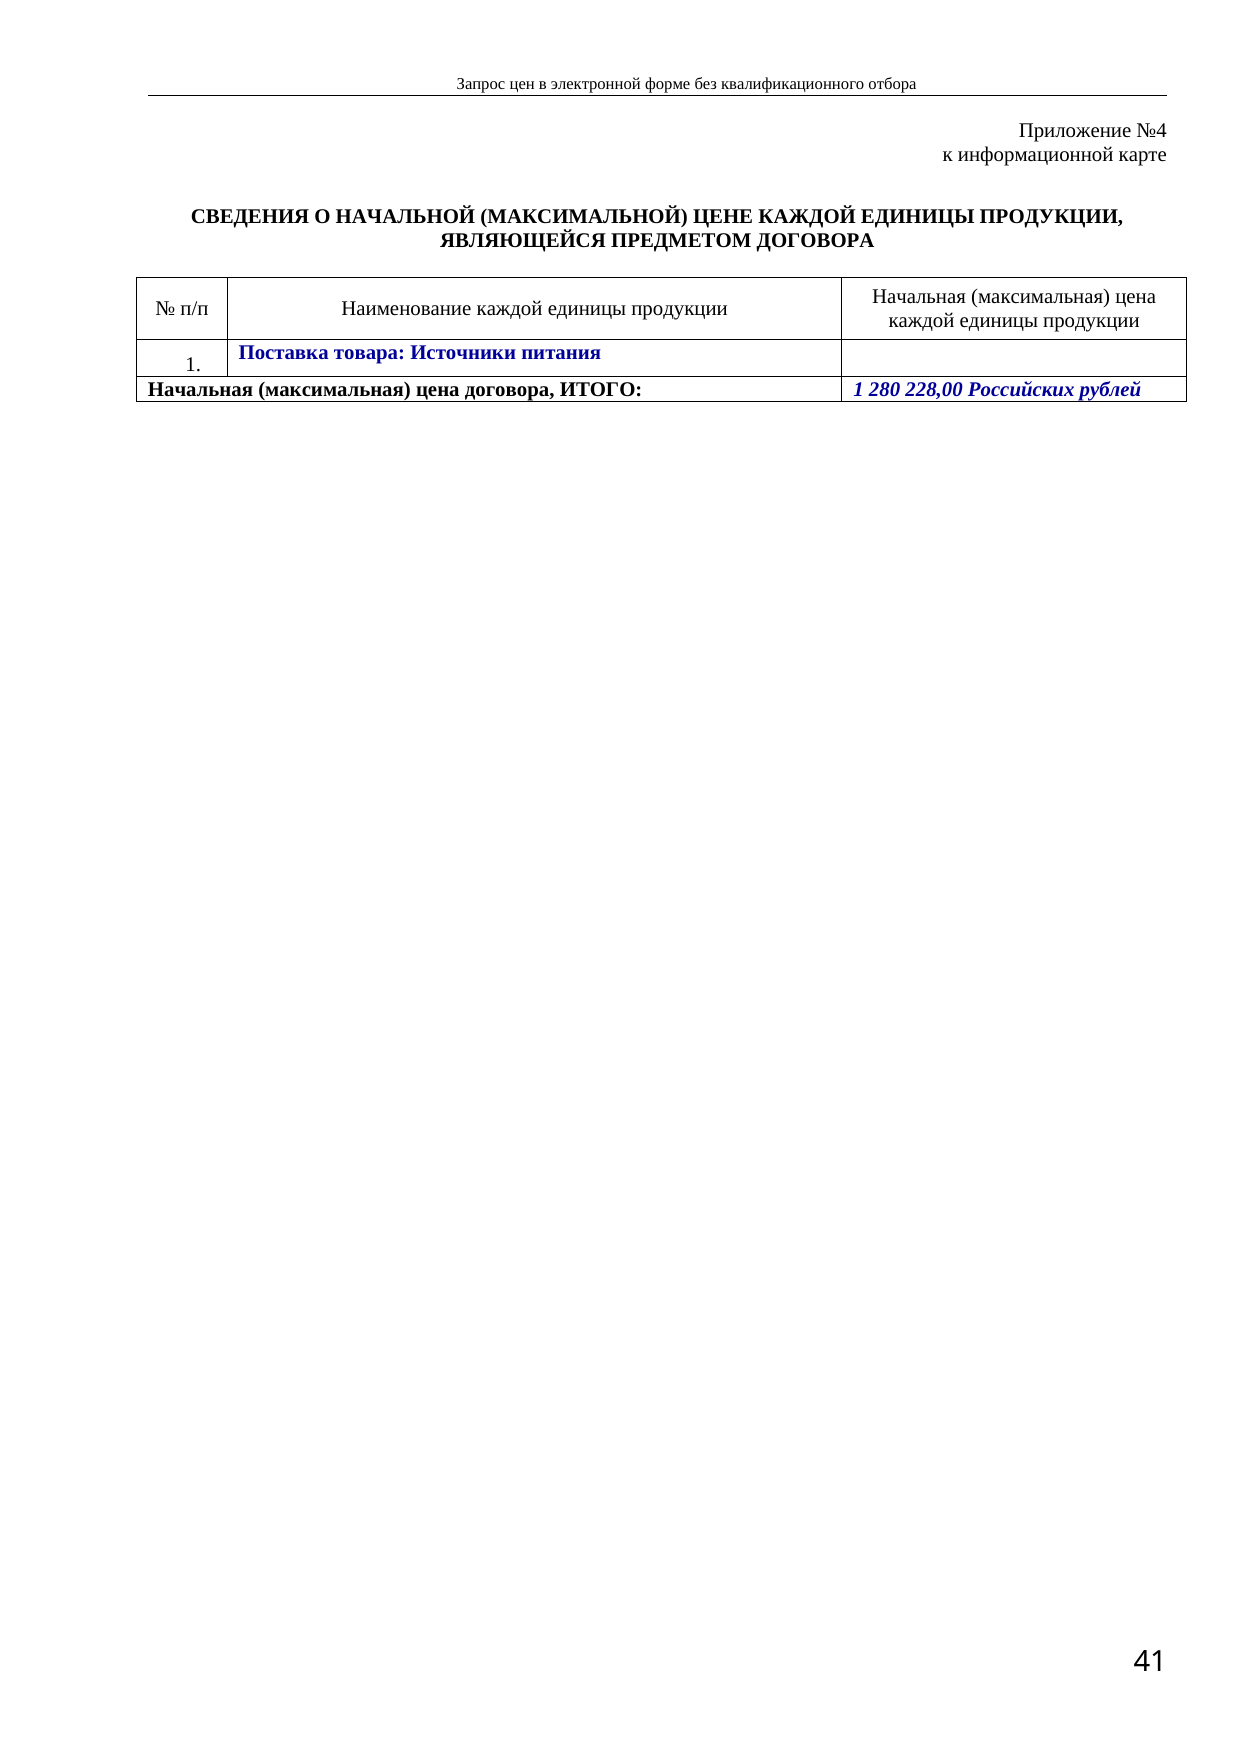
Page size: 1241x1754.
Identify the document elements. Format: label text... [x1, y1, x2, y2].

table_header Начальная (максимальная) цена каждой единицы продукции [842, 278, 1186, 338]
table_cell Начальная (максимальная) цена договора, ИТОГО: [137, 377, 841, 401]
table_cell 1 280 228,00 Российских рублей [842, 377, 1186, 401]
text Приложение №4 к информационной карте [148, 118, 1167, 166]
table_header Наименование каждой единицы продукции [228, 278, 841, 338]
table_header № п/п [137, 278, 227, 338]
table_cell [842, 340, 1186, 376]
text СВЕДЕНИЯ О НАЧАЛЬНОЙ (МАКСИМАЛЬНОЙ) ЦЕНЕ КАЖДОЙ ЕДИНИЦЫ ПРОДУКЦИИ, ЯВЛЯЮЩЕЙСЯ ПРЕДМЕТОМ ДОГОВОРА [148, 204, 1167, 252]
table_cell Поставка товара: Источники питания [228, 340, 841, 376]
table_cell [137, 340, 227, 376]
